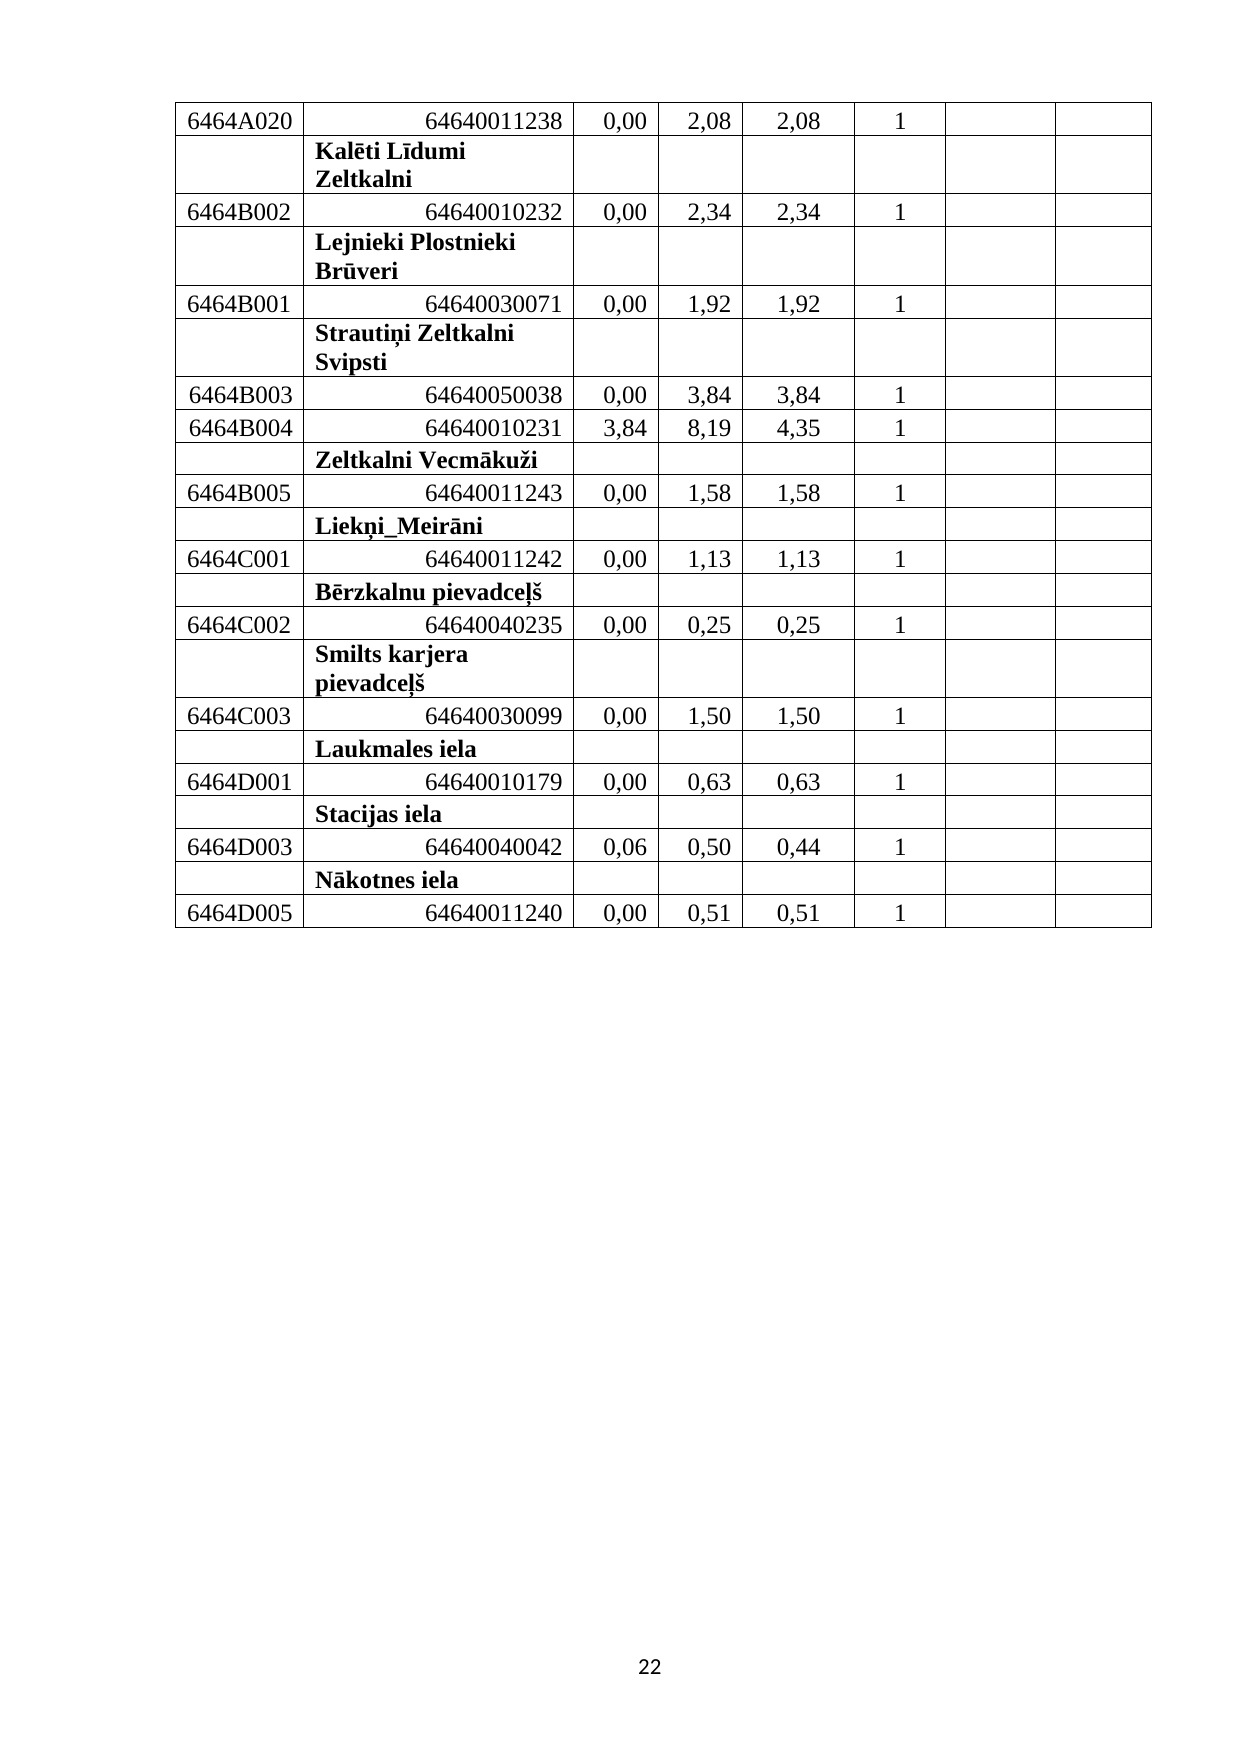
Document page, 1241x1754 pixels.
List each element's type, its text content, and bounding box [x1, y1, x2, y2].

table_cell [659, 319, 742, 376]
table_cell [946, 508, 1055, 540]
table_cell 0,51 [659, 895, 742, 927]
table_cell 6464B001 [176, 286, 303, 317]
table_cell 64640011240 [304, 895, 573, 927]
table_cell [176, 796, 303, 828]
table_cell 1,50 [743, 698, 854, 730]
table_cell [855, 136, 945, 193]
table_cell 0,51 [743, 895, 854, 927]
table_cell 6464B003 [176, 377, 303, 409]
table_cell 6464B004 [176, 410, 303, 442]
table_cell 0,00 [574, 194, 658, 226]
table_cell [946, 286, 1055, 317]
table_cell [946, 377, 1055, 409]
table_cell [176, 574, 303, 606]
table_cell 1 [855, 764, 945, 795]
table_cell 0,25 [743, 607, 854, 638]
table_cell [946, 895, 1055, 927]
table_cell Smilts karjera pievadceļš [304, 640, 573, 697]
table_cell [946, 607, 1055, 638]
table_cell Zeltkalni Vecmākuži [304, 443, 573, 474]
table_cell [1056, 103, 1151, 135]
table_cell [1056, 508, 1151, 540]
table_cell 64640011238 [304, 103, 573, 135]
table_cell 0,44 [743, 829, 854, 861]
table_cell [946, 103, 1055, 135]
table_cell [1056, 443, 1151, 474]
table_cell [659, 574, 742, 606]
table_cell [1056, 227, 1151, 284]
table_cell 1 [855, 194, 945, 226]
table_cell 6464D005 [176, 895, 303, 927]
table_cell [176, 136, 303, 193]
table_cell 0,00 [574, 764, 658, 795]
table_cell [855, 731, 945, 763]
table_cell [1056, 574, 1151, 606]
table_cell [1056, 475, 1151, 507]
table_cell Lejnieki Plostnieki Brūveri [304, 227, 573, 284]
table_cell 6464B002 [176, 194, 303, 226]
table_cell [574, 796, 658, 828]
table_cell [574, 862, 658, 894]
table_cell [855, 574, 945, 606]
table_cell [855, 319, 945, 376]
table_cell 1 [855, 895, 945, 927]
table_cell [946, 829, 1055, 861]
table_cell 0,63 [659, 764, 742, 795]
table_cell 0,00 [574, 895, 658, 927]
table_cell [176, 862, 303, 894]
table_cell [574, 319, 658, 376]
table_cell 0,50 [659, 829, 742, 861]
table_cell 1 [855, 829, 945, 861]
table_cell 6464B005 [176, 475, 303, 507]
table_cell 0,00 [574, 286, 658, 317]
table_cell [743, 796, 854, 828]
table_cell [1056, 194, 1151, 226]
table_cell 2,08 [743, 103, 854, 135]
table_cell [1056, 895, 1151, 927]
table_cell [946, 194, 1055, 226]
table_cell 6464D001 [176, 764, 303, 795]
table_cell Liekņi_Meirāni [304, 508, 573, 540]
table_cell [855, 796, 945, 828]
table_cell [1056, 319, 1151, 376]
table_cell 64640040235 [304, 607, 573, 638]
table_cell [743, 574, 854, 606]
table_cell 0,00 [574, 607, 658, 638]
table_cell [855, 640, 945, 697]
table_cell 64640010231 [304, 410, 573, 442]
table_cell 1,92 [743, 286, 854, 317]
table_cell [659, 731, 742, 763]
table_cell [946, 640, 1055, 697]
table_cell [946, 443, 1055, 474]
table_cell Bērzkalnu pievadceļš [304, 574, 573, 606]
table_cell [946, 136, 1055, 193]
table_cell [1056, 541, 1151, 573]
table_cell [743, 319, 854, 376]
table_cell 1 [855, 377, 945, 409]
table_cell [743, 443, 854, 474]
table_cell 0,00 [574, 377, 658, 409]
table_cell [574, 640, 658, 697]
table_cell [855, 508, 945, 540]
table_cell [176, 508, 303, 540]
table_cell [743, 862, 854, 894]
table_cell 3,84 [574, 410, 658, 442]
table_cell 2,34 [659, 194, 742, 226]
table_cell [659, 443, 742, 474]
table_cell Kalēti Līdumi Zeltkalni [304, 136, 573, 193]
table_cell 64640050038 [304, 377, 573, 409]
table_cell Stacijas iela [304, 796, 573, 828]
table_cell 1 [855, 475, 945, 507]
table_cell [659, 796, 742, 828]
table_cell [855, 443, 945, 474]
table_cell [946, 698, 1055, 730]
table_cell [176, 640, 303, 697]
table_cell [176, 319, 303, 376]
table_cell [946, 574, 1055, 606]
table_cell 1 [855, 541, 945, 573]
table_cell 1,50 [659, 698, 742, 730]
table_cell 1 [855, 103, 945, 135]
table_cell [1056, 640, 1151, 697]
table_cell 64640040042 [304, 829, 573, 861]
table_cell 64640010232 [304, 194, 573, 226]
table_cell 1,13 [743, 541, 854, 573]
table_cell [1056, 862, 1151, 894]
table_cell [1056, 377, 1151, 409]
table_cell 0,00 [574, 541, 658, 573]
table_cell 1 [855, 698, 945, 730]
table_cell [946, 475, 1055, 507]
table_cell [946, 410, 1055, 442]
table_cell 6464D003 [176, 829, 303, 861]
table_cell [1056, 698, 1151, 730]
table_cell 8,19 [659, 410, 742, 442]
table_cell 2,34 [743, 194, 854, 226]
table_cell 6464C002 [176, 607, 303, 638]
table_cell [574, 136, 658, 193]
table_cell 64640010179 [304, 764, 573, 795]
table_cell 64640011242 [304, 541, 573, 573]
table_cell [659, 640, 742, 697]
table_cell 0,06 [574, 829, 658, 861]
table_cell [855, 862, 945, 894]
table_cell [1056, 410, 1151, 442]
table_cell [743, 731, 854, 763]
table_cell [574, 508, 658, 540]
table_cell [574, 443, 658, 474]
table_cell [743, 136, 854, 193]
table_cell [743, 640, 854, 697]
table_cell [946, 764, 1055, 795]
table_cell 0,00 [574, 698, 658, 730]
table_cell 1 [855, 410, 945, 442]
table_cell [574, 731, 658, 763]
table_cell 1 [855, 607, 945, 638]
table_cell 1,92 [659, 286, 742, 317]
table_cell [743, 227, 854, 284]
table_cell 1,13 [659, 541, 742, 573]
table_cell 64640030099 [304, 698, 573, 730]
table_cell [1056, 829, 1151, 861]
table_cell 0,00 [574, 103, 658, 135]
table_cell [574, 227, 658, 284]
table_cell 1 [855, 286, 945, 317]
table_cell [1056, 731, 1151, 763]
table_cell [1056, 764, 1151, 795]
table_cell [659, 136, 742, 193]
table_cell [176, 227, 303, 284]
table_cell 6464C001 [176, 541, 303, 573]
table_cell [574, 574, 658, 606]
table_cell [855, 227, 945, 284]
table_cell [176, 443, 303, 474]
table_cell [946, 796, 1055, 828]
table_cell 64640011243 [304, 475, 573, 507]
table_cell [1056, 796, 1151, 828]
table_cell 1,58 [659, 475, 742, 507]
table_cell 1,58 [743, 475, 854, 507]
table_cell [946, 541, 1055, 573]
table_cell [946, 862, 1055, 894]
table_cell 6464C003 [176, 698, 303, 730]
table_cell [743, 508, 854, 540]
table_cell 3,84 [743, 377, 854, 409]
table_cell 4,35 [743, 410, 854, 442]
table_cell 3,84 [659, 377, 742, 409]
table_cell 0,00 [574, 475, 658, 507]
table_cell [1056, 136, 1151, 193]
table_cell 6464A020 [176, 103, 303, 135]
table_cell Strautiņi Zeltkalni Svipsti [304, 319, 573, 376]
table_cell 0,63 [743, 764, 854, 795]
table_cell [659, 227, 742, 284]
table_cell [946, 731, 1055, 763]
table_cell 2,08 [659, 103, 742, 135]
table_cell [659, 508, 742, 540]
table_cell Nākotnes iela [304, 862, 573, 894]
table_cell [659, 862, 742, 894]
table_cell [176, 731, 303, 763]
table_cell [946, 319, 1055, 376]
table_cell Laukmales iela [304, 731, 573, 763]
table_cell 64640030071 [304, 286, 573, 317]
table_cell 0,25 [659, 607, 742, 638]
table_cell [1056, 286, 1151, 317]
table_cell [1056, 607, 1151, 638]
table_cell [946, 227, 1055, 284]
